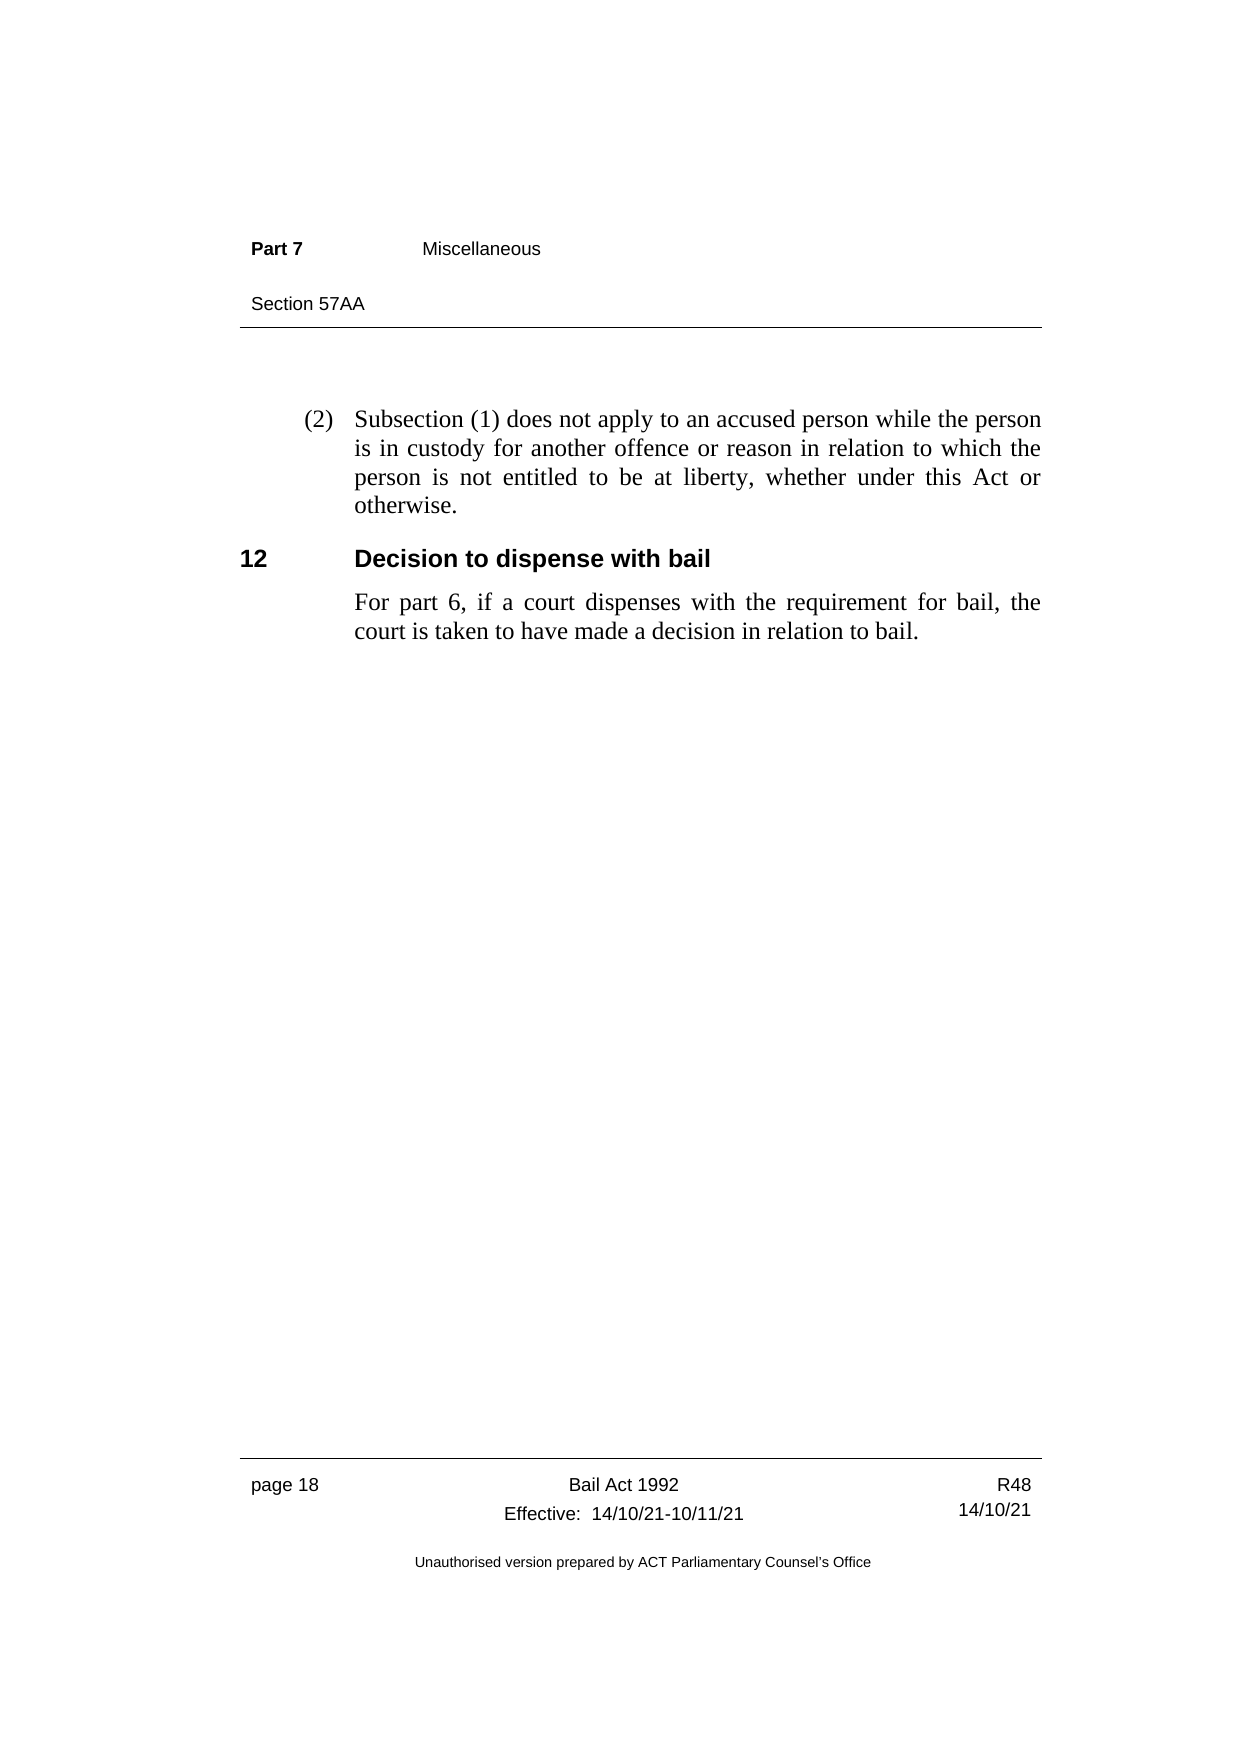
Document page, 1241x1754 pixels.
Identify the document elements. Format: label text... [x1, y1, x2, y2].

text 12 Decision to dispense with bail [239, 544, 1042, 573]
text For part 6, if a court dispenses with the requirement for bail, the court is taken to have made a decision in relation to bail. [354, 587, 1042, 645]
text (2) Subsection (1) does not apply to an accused person while the person is in custody for another offence or reason in relation to which the person is not entitled to be at liberty, whether under this Act or otherwise. [239, 404, 1042, 519]
